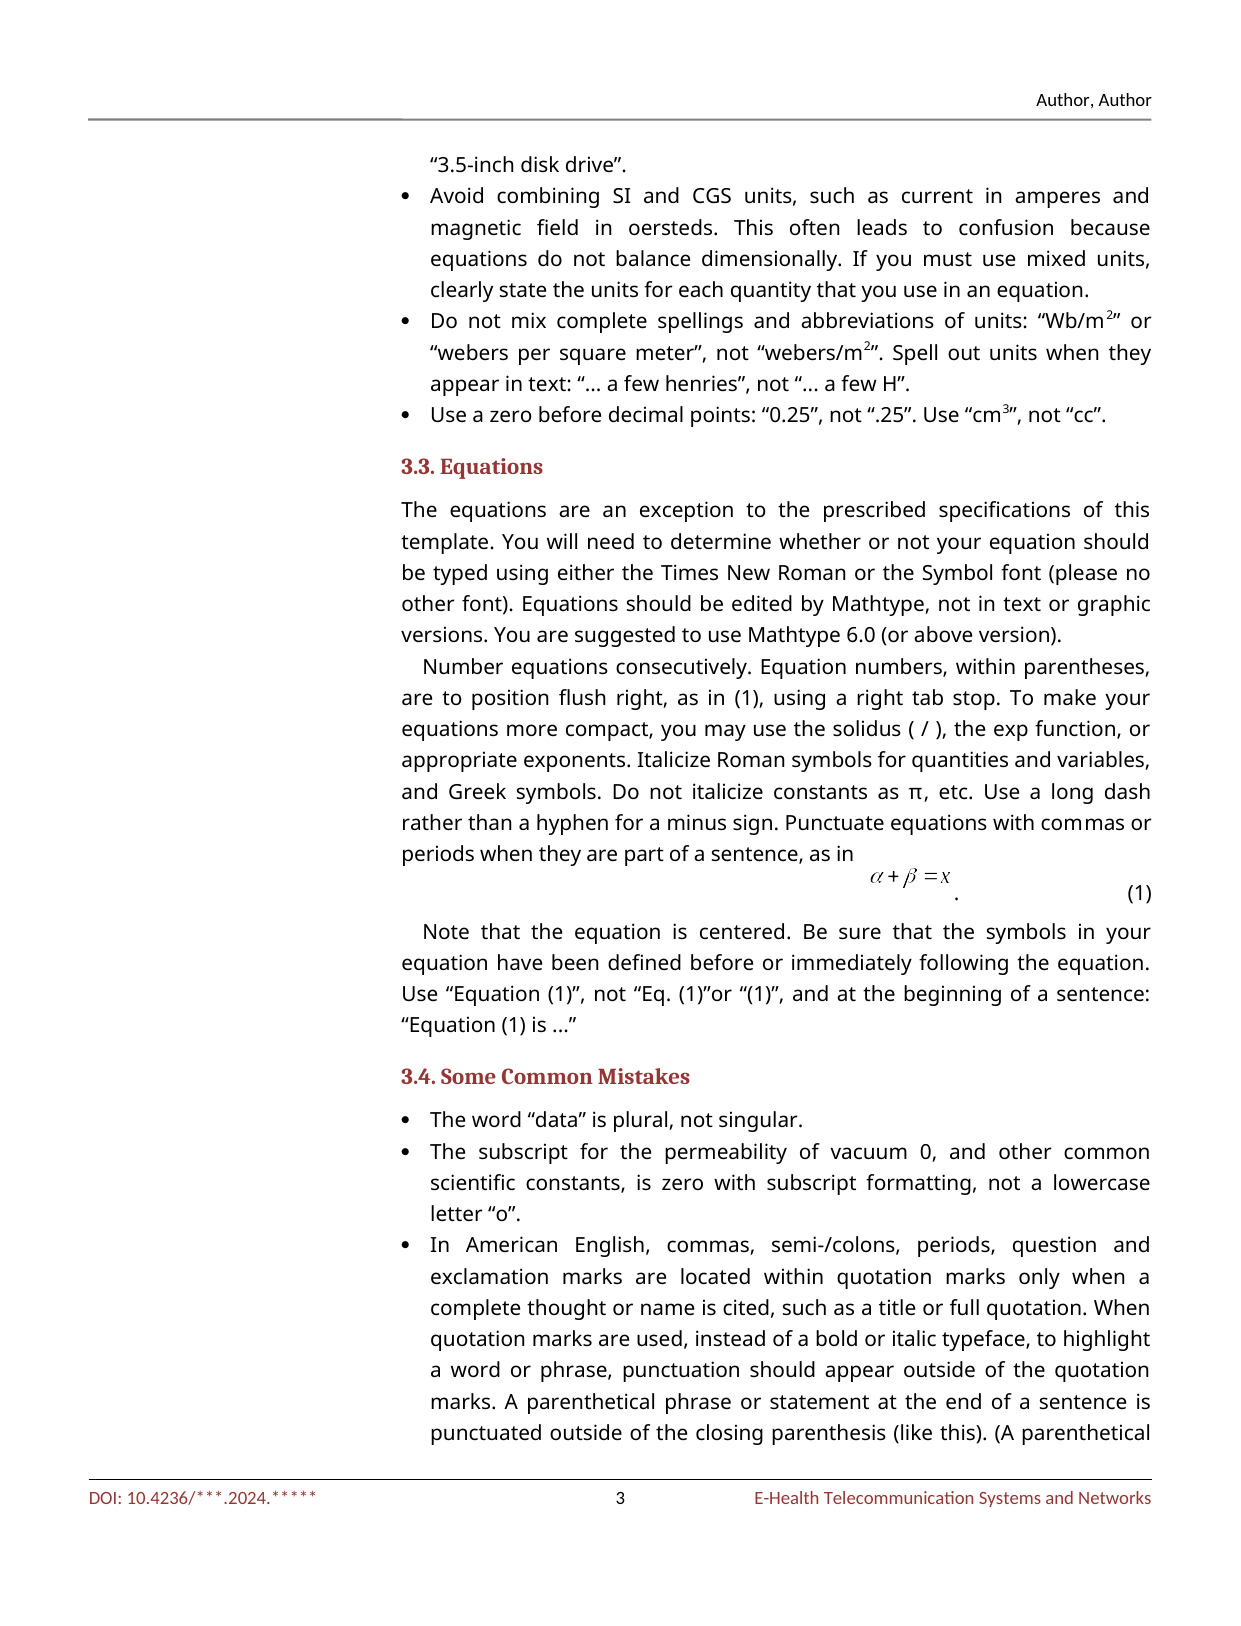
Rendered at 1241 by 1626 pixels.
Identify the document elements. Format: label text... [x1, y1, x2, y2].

list The subscript for the permeability of vacuum 0, and other common scientific constants, is zero with subscript formatting, not a lowercase letter “o”. [402, 1134, 1152, 1228]
text Note that the equation is centered. Be sure that the symbols in your equation have been defined before or immediately following the equation. Use “Equation (1)”, not “Eq. (1)”or “(1)”, and at the beginning of a sentence: “Equation (1) is ...” [401, 914, 1152, 1039]
text The equations are an exception to the prescribed specifications of this template. You will need to determine whether or not your equation should be typed using either the Times New Roman or the Symbol font (please no other font). Equations should be edited by Mathtype, not in text or graphic versions. You are suggested to use Mathtype 6.0 (or above version). [401, 493, 1152, 649]
text Number equations consecutively. Equation numbers, within parentheses, are to position flush right, as in (1), using a right tab stop. To make your equations more compact, you may use the solidus ( / ), the exp function, or appropriate exponents. Italicize Roman symbols for quantities and variables, and Greek symbols. Do not italicize constants as π, etc. Use a long dash rather than a hyphen for a minus sign. Punctuate equations with commas or periods when they are part of a sentence, as in [401, 649, 1152, 868]
list The word “data” is plural, not singular. [402, 1103, 1152, 1134]
text 3.3. Equations [401, 454, 1152, 480]
text 3.4. Some Common Mistakes [401, 1064, 1152, 1090]
list Do not mix complete spellings and abbreviations of units: “Wb/m2” or “webers per square meter”, not “webers/m2”. Spell out units when they appear in text: “... a few henries”, not “... a few H”. [402, 304, 1152, 398]
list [402, 1228, 1152, 1447]
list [402, 148, 1152, 179]
list Avoid combining SI and CGS units, such as current in amperes and magnetic field in oersteds. This often leads to confusion because equations do not balance dimensionally. If you must use mixed units, clearly state the units for each quantity that you use in an equation. [402, 179, 1152, 304]
text . (1) [401, 875, 1152, 907]
list Use a zero before decimal points: “0.25”, not “.25”. Use “cm3”, not “cc”. [402, 398, 1152, 429]
